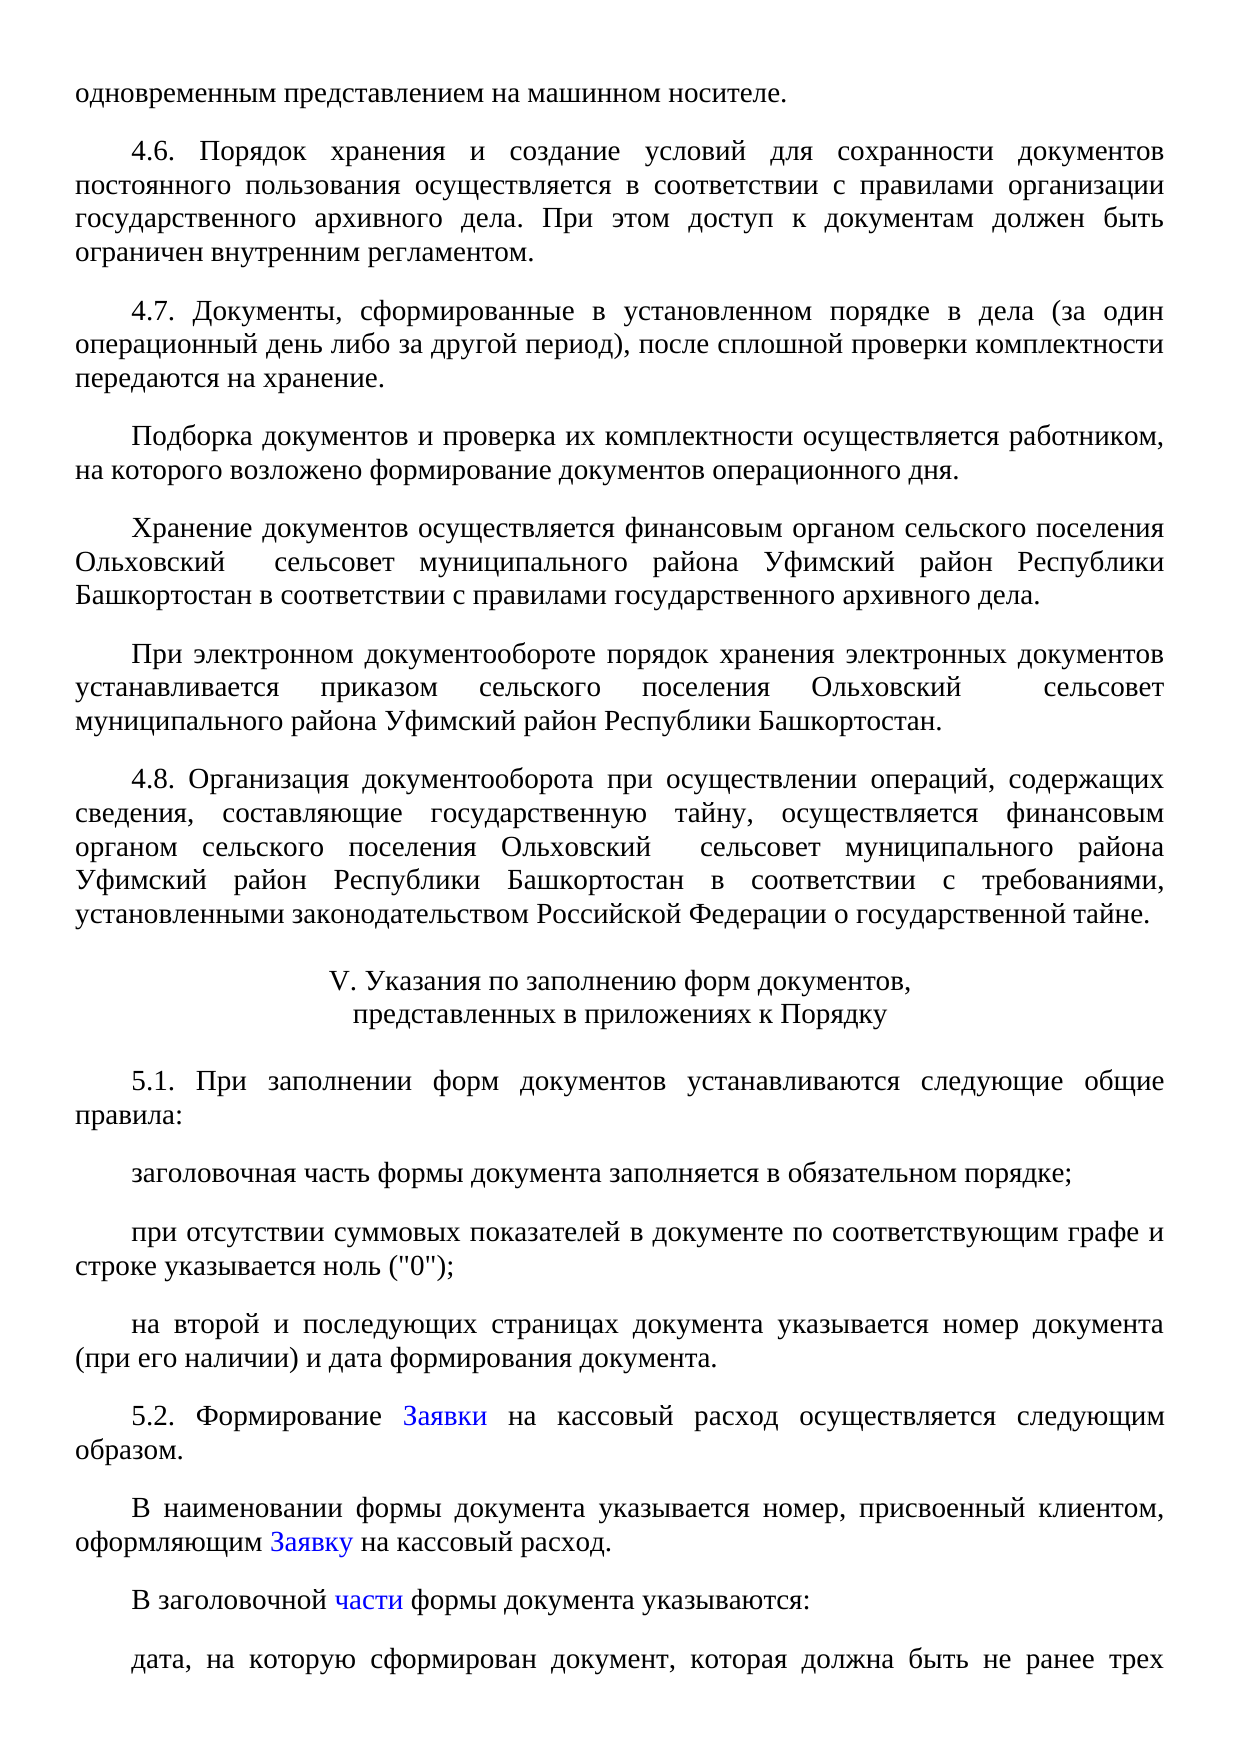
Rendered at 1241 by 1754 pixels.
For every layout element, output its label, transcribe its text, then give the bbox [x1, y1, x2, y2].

text на второй и последующих страницах документа указывается номер документа (при его наличии) и дата формирования документа. [75, 1306, 1165, 1373]
text При электронном документообороте порядок хранения электронных документов устанавливается приказом сельского поселения Ольховский сельсовет муниципального района Уфимский район Республики Башкортостан. [75, 636, 1165, 737]
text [75, 1641, 1165, 1674]
text В заголовочной части формы документа указываются: [75, 1582, 1165, 1616]
text В наименовании формы документа указывается номер, присвоенный клиентом, оформляющим Заявку на кассовый расход. [75, 1490, 1165, 1557]
text Подборка документов и проверка их комплектности осуществляется работником, на которого возложено формирование документов операционного дня. [75, 418, 1165, 485]
text Хранение документов осуществляется финансовым органом сельского поселения Ольховский сельсовет муниципального района Уфимский район Республики Башкортостан в соответствии с правилами государственного архивного дела. [75, 510, 1165, 611]
text 4.7. Документы, сформированные в установленном порядке в дела (за один операционный день либо за другой период), после сплошной проверки комплектности передаются на хранение. [75, 293, 1165, 393]
text V. Указания по заполнению форм документов, [75, 963, 1165, 996]
text 5.1. При заполнении форм документов устанавливаются следующие общие правила: [75, 1063, 1165, 1131]
text 5.2. Формирование Заявки на кассовый расход осуществляется следующим образом. [75, 1398, 1165, 1465]
text при отсутствии суммовых показателей в документе по соответствующим графе и строке указывается ноль ("0"); [75, 1214, 1165, 1281]
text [75, 75, 1165, 108]
text 4.6. Порядок хранения и создание условий для сохранности документов постоянного пользования осуществляется в соответствии с правилами организации государственного архивного дела. При этом доступ к документам должен быть ограничен внутренним регламентом. [75, 133, 1165, 268]
text заголовочная часть формы документа заполняется в обязательном порядке; [75, 1156, 1165, 1189]
text 4.8. Организация документооборота при осуществлении операций, содержащих сведения, составляющие государственную тайну, осуществляется финансовым органом сельского поселения Ольховский сельсовет муниципального района Уфимский район Республики Башкортостан в соответствии с требованиями, установленными законодательством Российской Федерации о государственной тайне. [75, 762, 1165, 929]
text представленных в приложениях к Порядку [75, 996, 1165, 1030]
